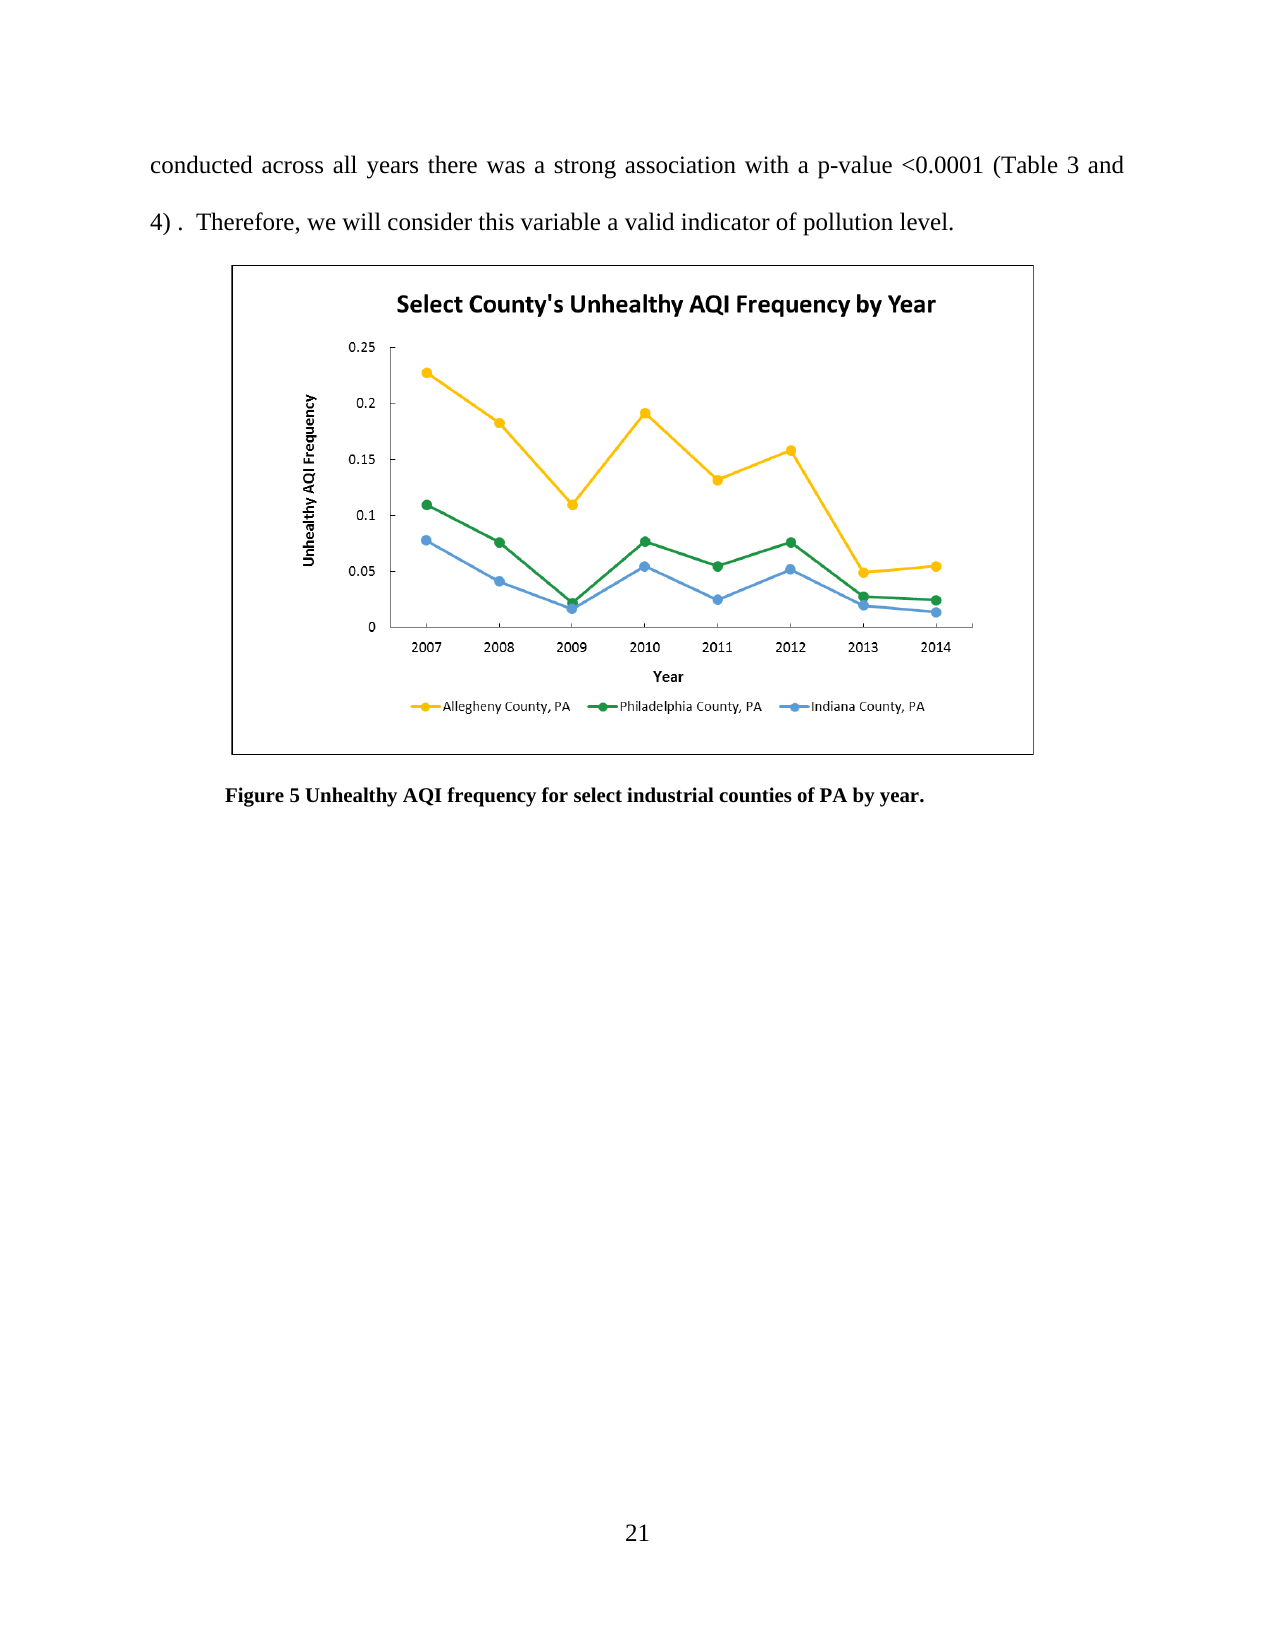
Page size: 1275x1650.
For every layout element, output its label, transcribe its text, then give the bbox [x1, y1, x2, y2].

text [150, 150, 1125, 236]
picture [231, 265, 1034, 755]
